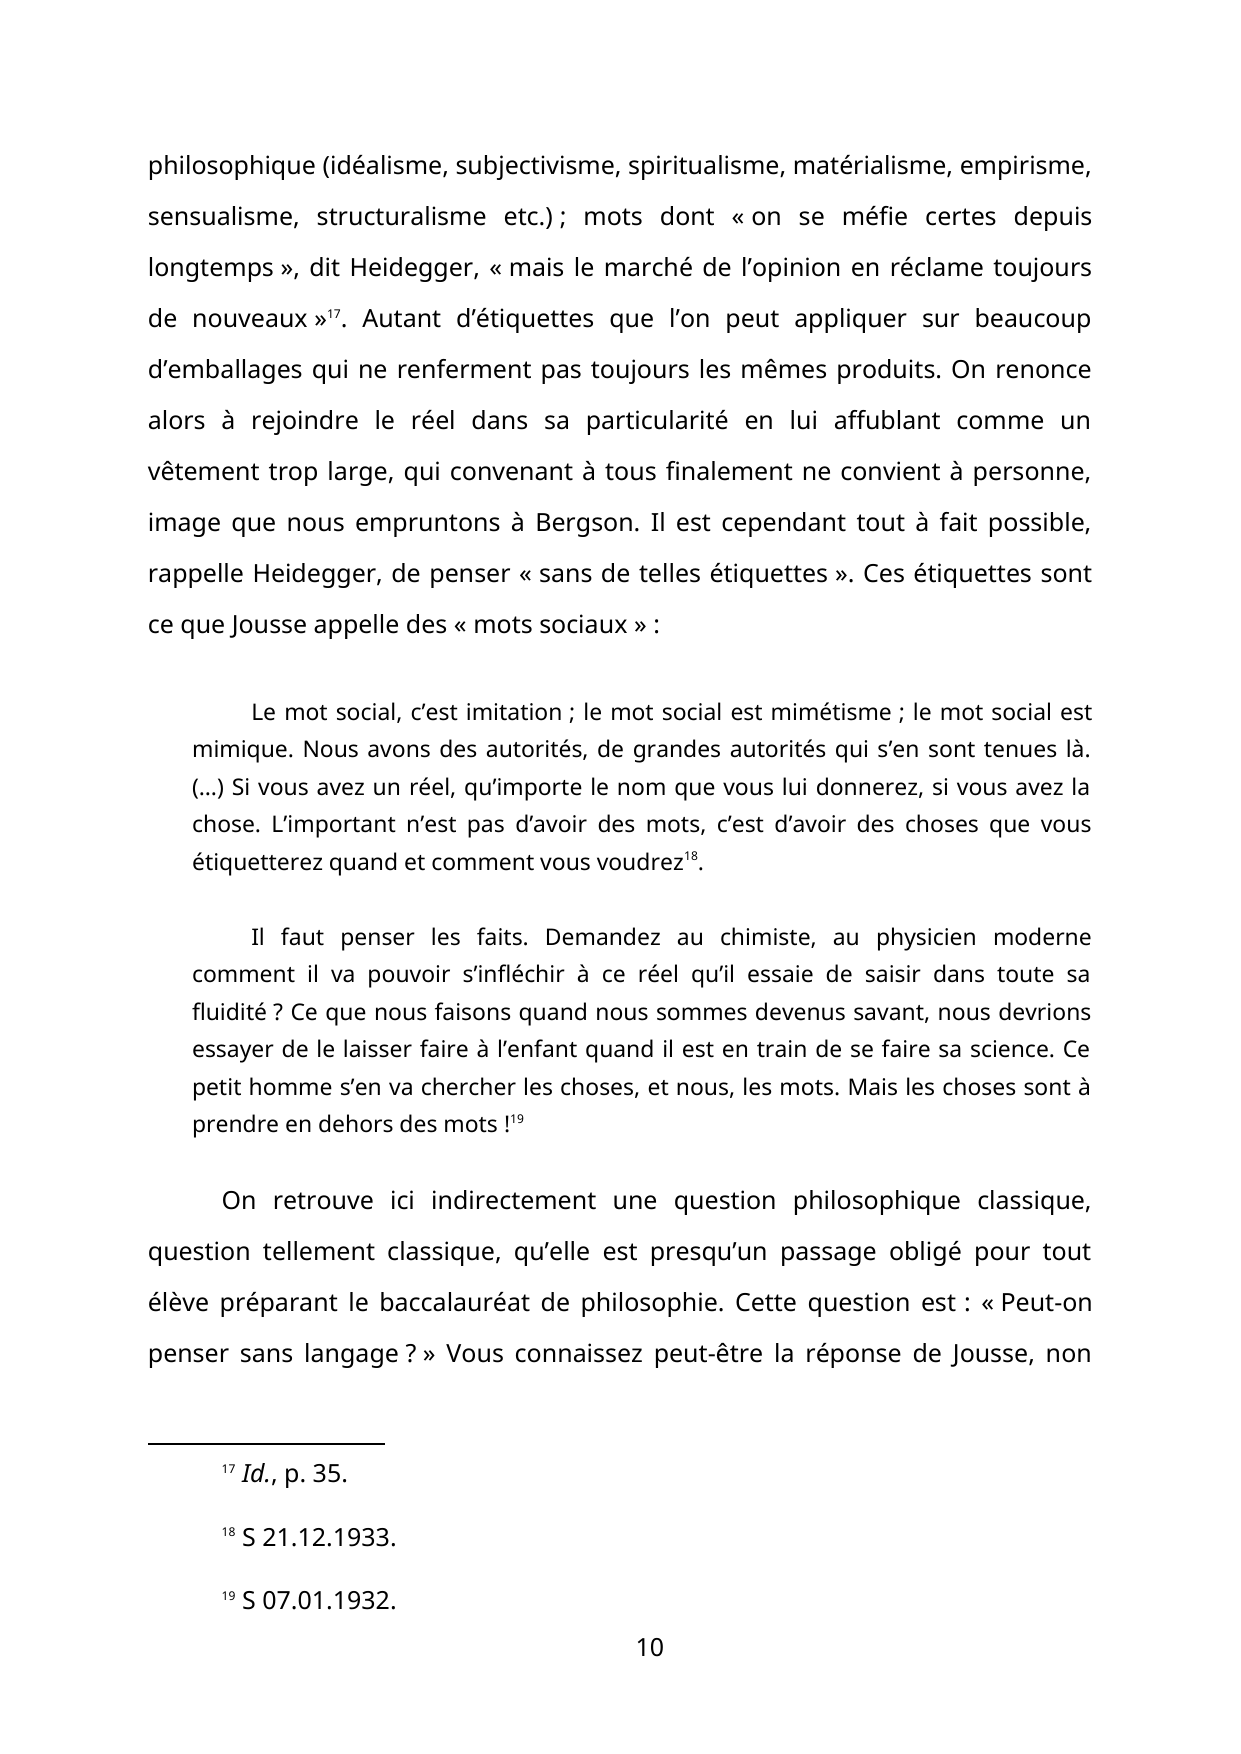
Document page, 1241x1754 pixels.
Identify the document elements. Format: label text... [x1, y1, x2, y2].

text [148, 1183, 1093, 1370]
text Il faut penser les faits. Demandez au chimiste, au physicien moderne comment il va pouvoir s’infléchir à ce réel qu’il essaie de saisir dans toute sa fluidité ? Ce que nous faisons quand nous sommes devenus savant, nous devrions essayer de le laisser faire à l’enfant quand il est en train de se faire sa science. Ce petit homme s’en va chercher les choses, et nous, les mots. Mais les choses sont à prendre en dehors des mots ! [192, 921, 1093, 1139]
text Le mot social, c’est imitation ; le mot social est mimétisme ; le mot social est mimique. Nous avons des autorités, de grandes autorités qui s’en sont tenues là. (…) Si vous avez un réel, qu’importe le nom que vous lui donnerez, si vous avez la chose. L’important n’est pas d’avoir des mots, c’est d’avoir des choses que vous étiquetterez quand et comment vous voudrez. [192, 696, 1093, 877]
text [148, 148, 1093, 641]
